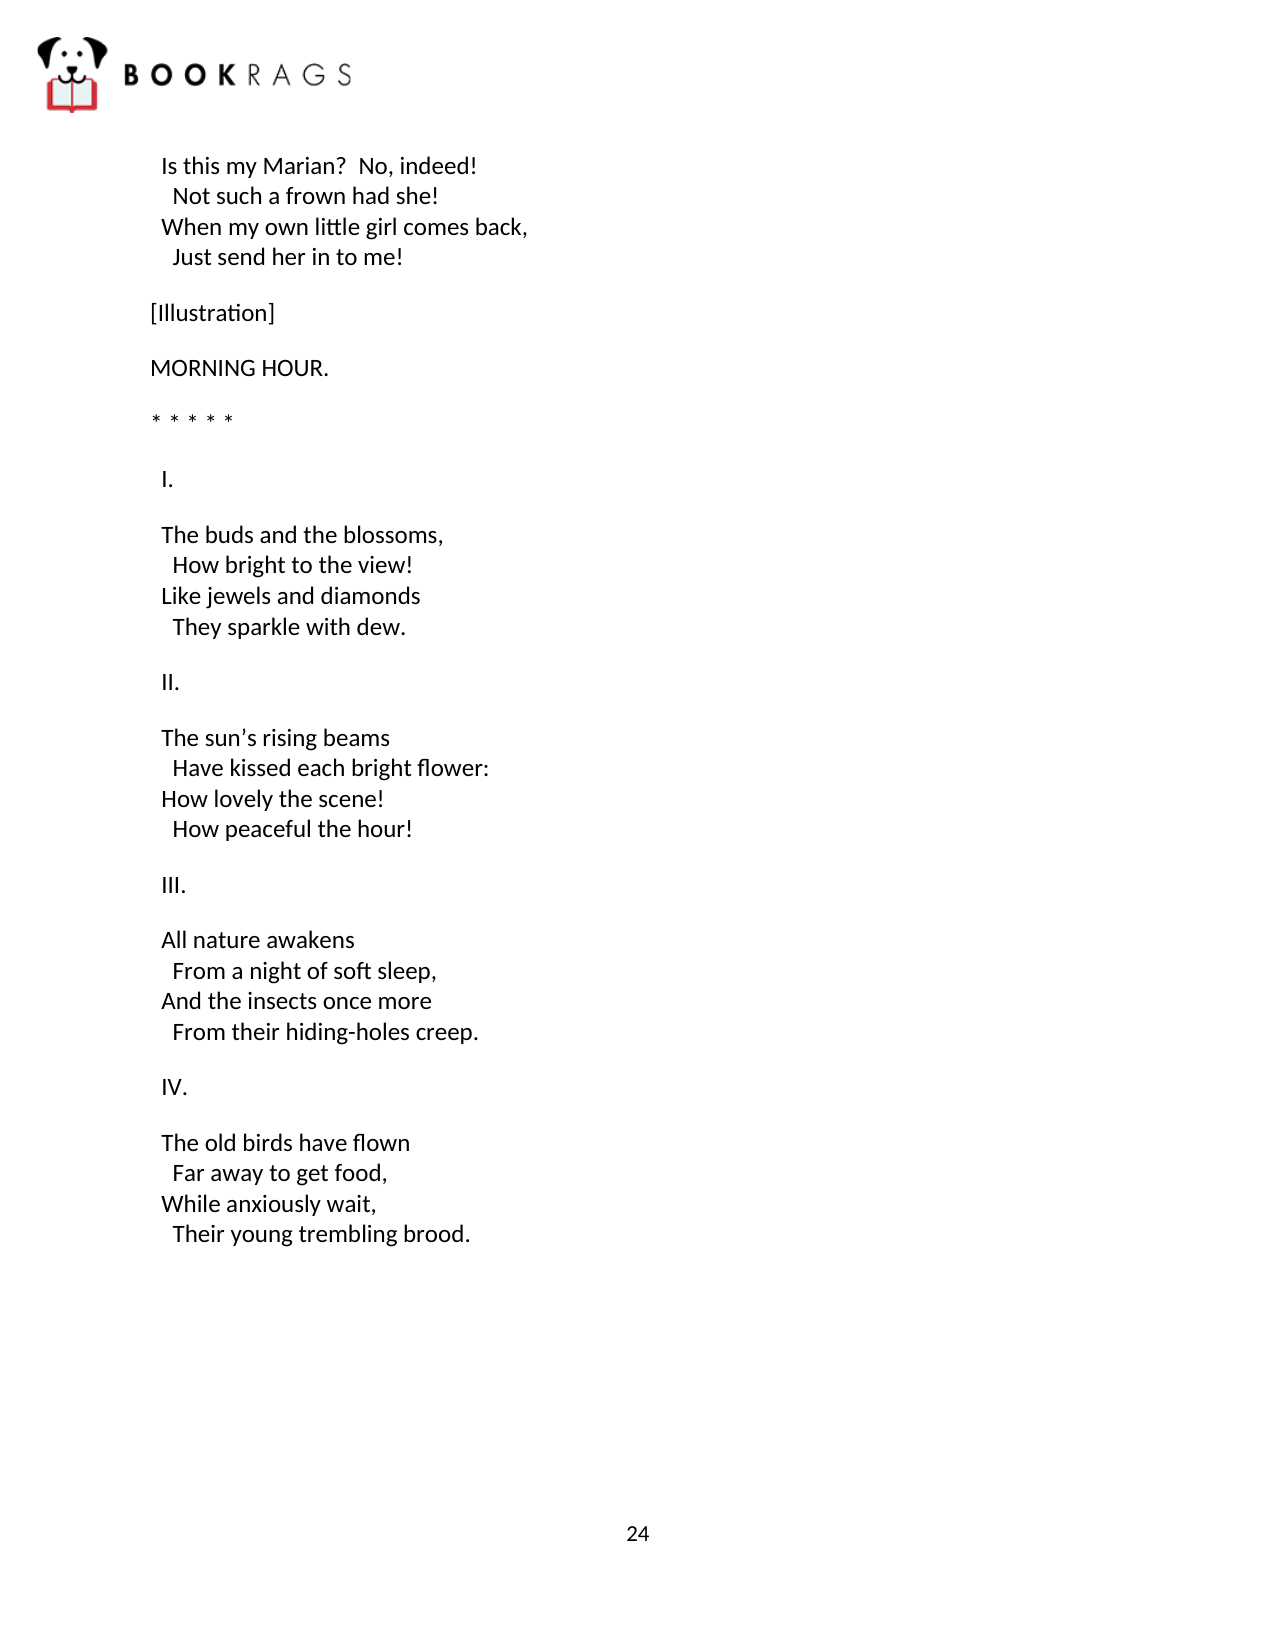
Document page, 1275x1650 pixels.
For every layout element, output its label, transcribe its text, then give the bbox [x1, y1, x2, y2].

text III. [150, 869, 1125, 899]
text MORNING HOUR. [150, 353, 1125, 383]
text [Illustration] [150, 297, 1125, 328]
text II. [150, 666, 1125, 697]
text * * * * * [150, 408, 1125, 439]
text I. [150, 464, 1125, 494]
text All nature awakens From a night of soft sleep, And the insects once more From their hiding-holes creep. [150, 924, 1125, 1046]
text IV. [150, 1071, 1125, 1102]
text Is this my Marian? No, indeed! Not such a frown had she! When my own little girl comes back, Just send her in to me! [150, 150, 1125, 272]
text The sun’s rising beams Have kissed each bright flower: How lovely the scene! How peaceful the hour! [150, 722, 1125, 844]
text The buds and the blossoms, How bright to the view! Like jewels and diamonds They sparkle with dew. [150, 519, 1125, 641]
text The old birds have flown Far away to get food, While anxiously wait, Their young trembling brood. [150, 1127, 1125, 1249]
picture [37, 37, 351, 113]
